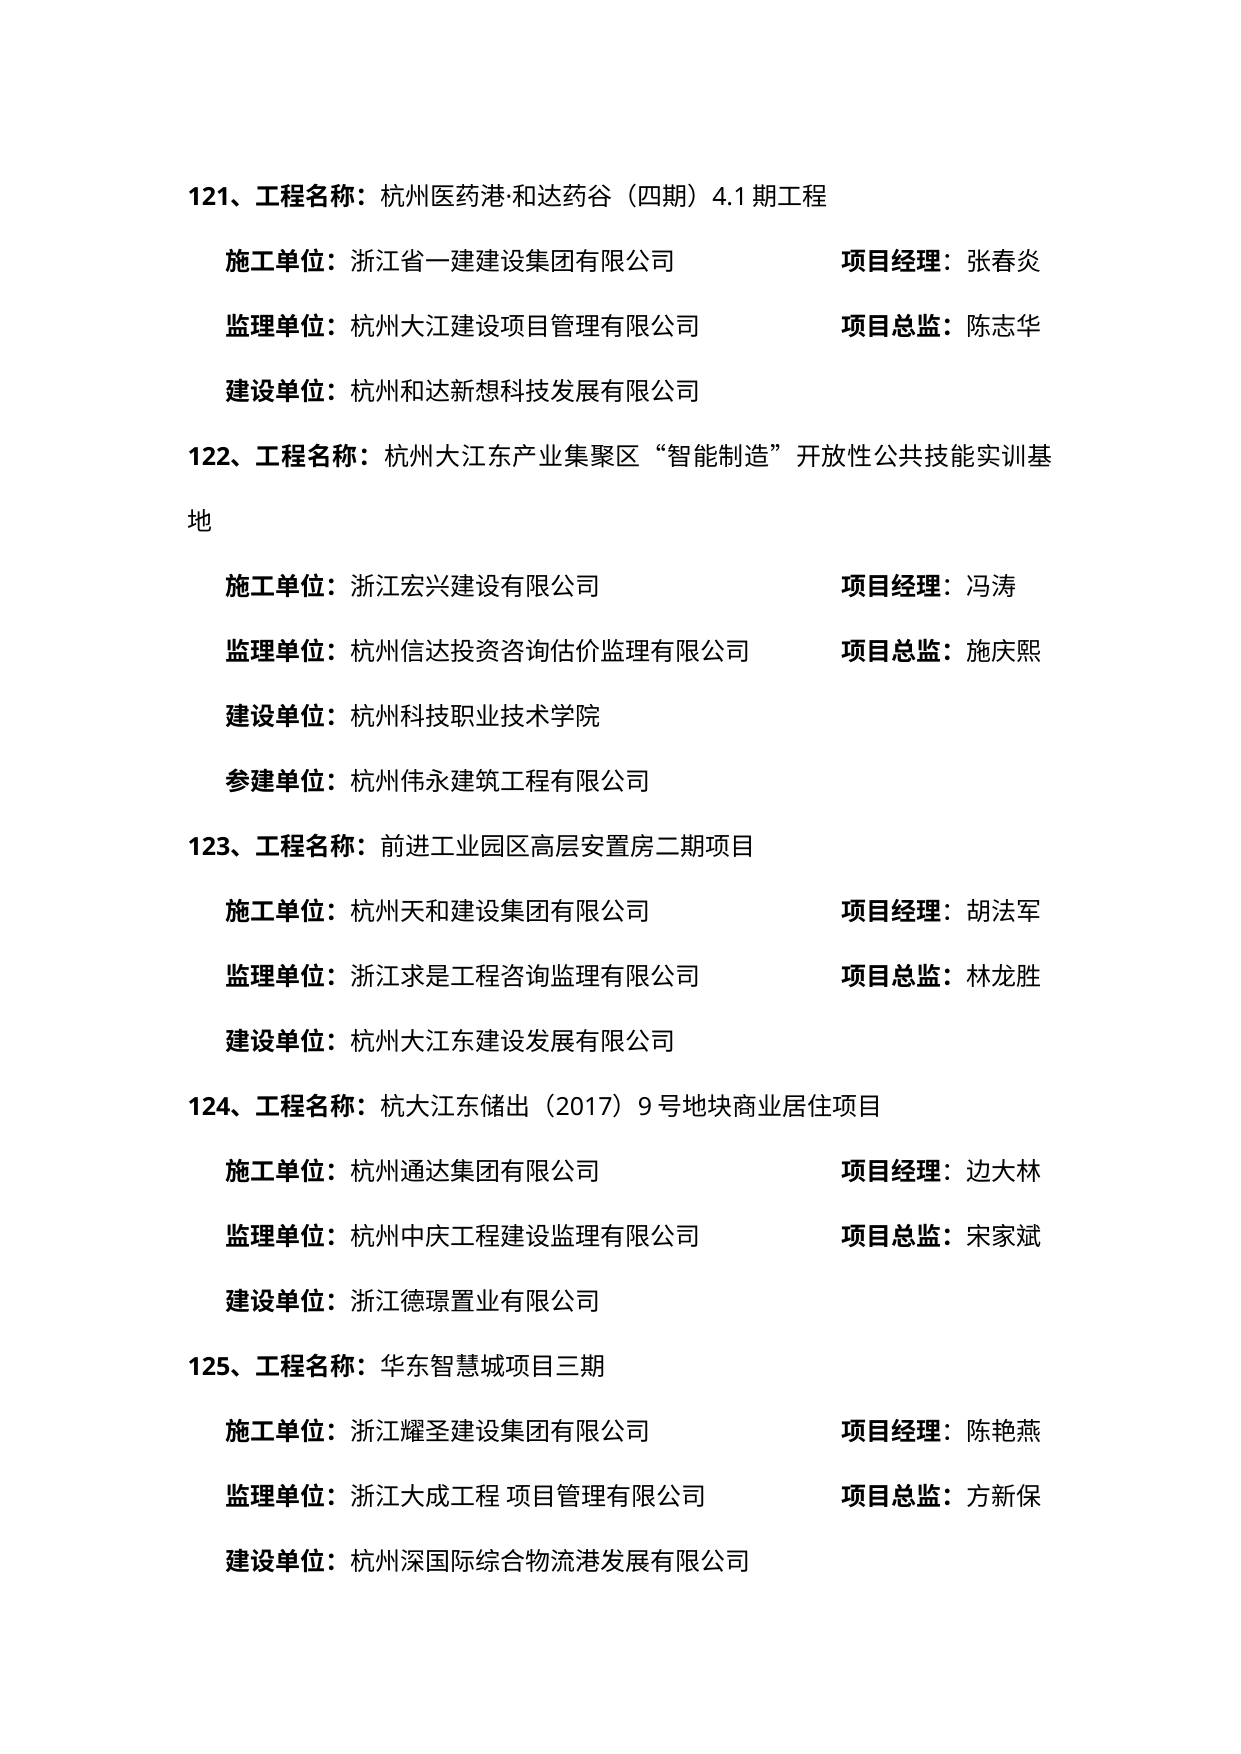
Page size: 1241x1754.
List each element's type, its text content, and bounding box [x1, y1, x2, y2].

text 施工单位：浙江宏兴建设有限公司 项目经理：冯涛 [187, 552, 1053, 617]
text 施工单位：浙江耀圣建设集团有限公司 项目经理：陈艳燕 [187, 1397, 1053, 1462]
text 施工单位：杭州天和建设集团有限公司 项目经理：胡法军 [187, 877, 1053, 942]
list 工程名称：杭州医药港·和达药谷（四期）4.1期工程 [187, 162, 1053, 227]
text 施工单位：杭州通达集团有限公司 项目经理：边大林 [187, 1137, 1053, 1202]
text 监理单位：浙江大成工程 项目管理有限公司 项目总监：方新保 [187, 1462, 1053, 1527]
text 监理单位：杭州中庆工程建设监理有限公司 项目总监：宋家斌 [187, 1202, 1053, 1267]
list 工程名称：杭大江东储出（2017）9号地块商业居住项目 [187, 1072, 1053, 1137]
text 建设单位：浙江德璟置业有限公司 [187, 1267, 1053, 1332]
text 监理单位：杭州信达投资咨询估价监理有限公司 项目总监：施庆熙 [187, 617, 1053, 682]
text 建设单位：杭州科技职业技术学院 [187, 682, 1053, 747]
list 工程名称：杭州大江东产业集聚区“智能制造”开放性公共技能实训基地 [187, 422, 1053, 552]
text 监理单位：浙江求是工程咨询监理有限公司 项目总监：林龙胜 [187, 942, 1053, 1007]
text 参建单位：杭州伟永建筑工程有限公司 [187, 747, 1053, 812]
text 监理单位：杭州大江建设项目管理有限公司 项目总监：陈志华 [187, 292, 1053, 357]
text 建设单位：杭州和达新想科技发展有限公司 [187, 357, 1053, 422]
list 工程名称：华东智慧城项目三期 [187, 1332, 1053, 1397]
list 工程名称：前进工业园区高层安置房二期项目 [187, 812, 1053, 877]
text 施工单位：浙江省一建建设集团有限公司 项目经理：张春炎 [187, 227, 1053, 292]
text 建设单位：杭州深国际综合物流港发展有限公司 [187, 1527, 1053, 1592]
text 建设单位：杭州大江东建设发展有限公司 [187, 1007, 1053, 1072]
